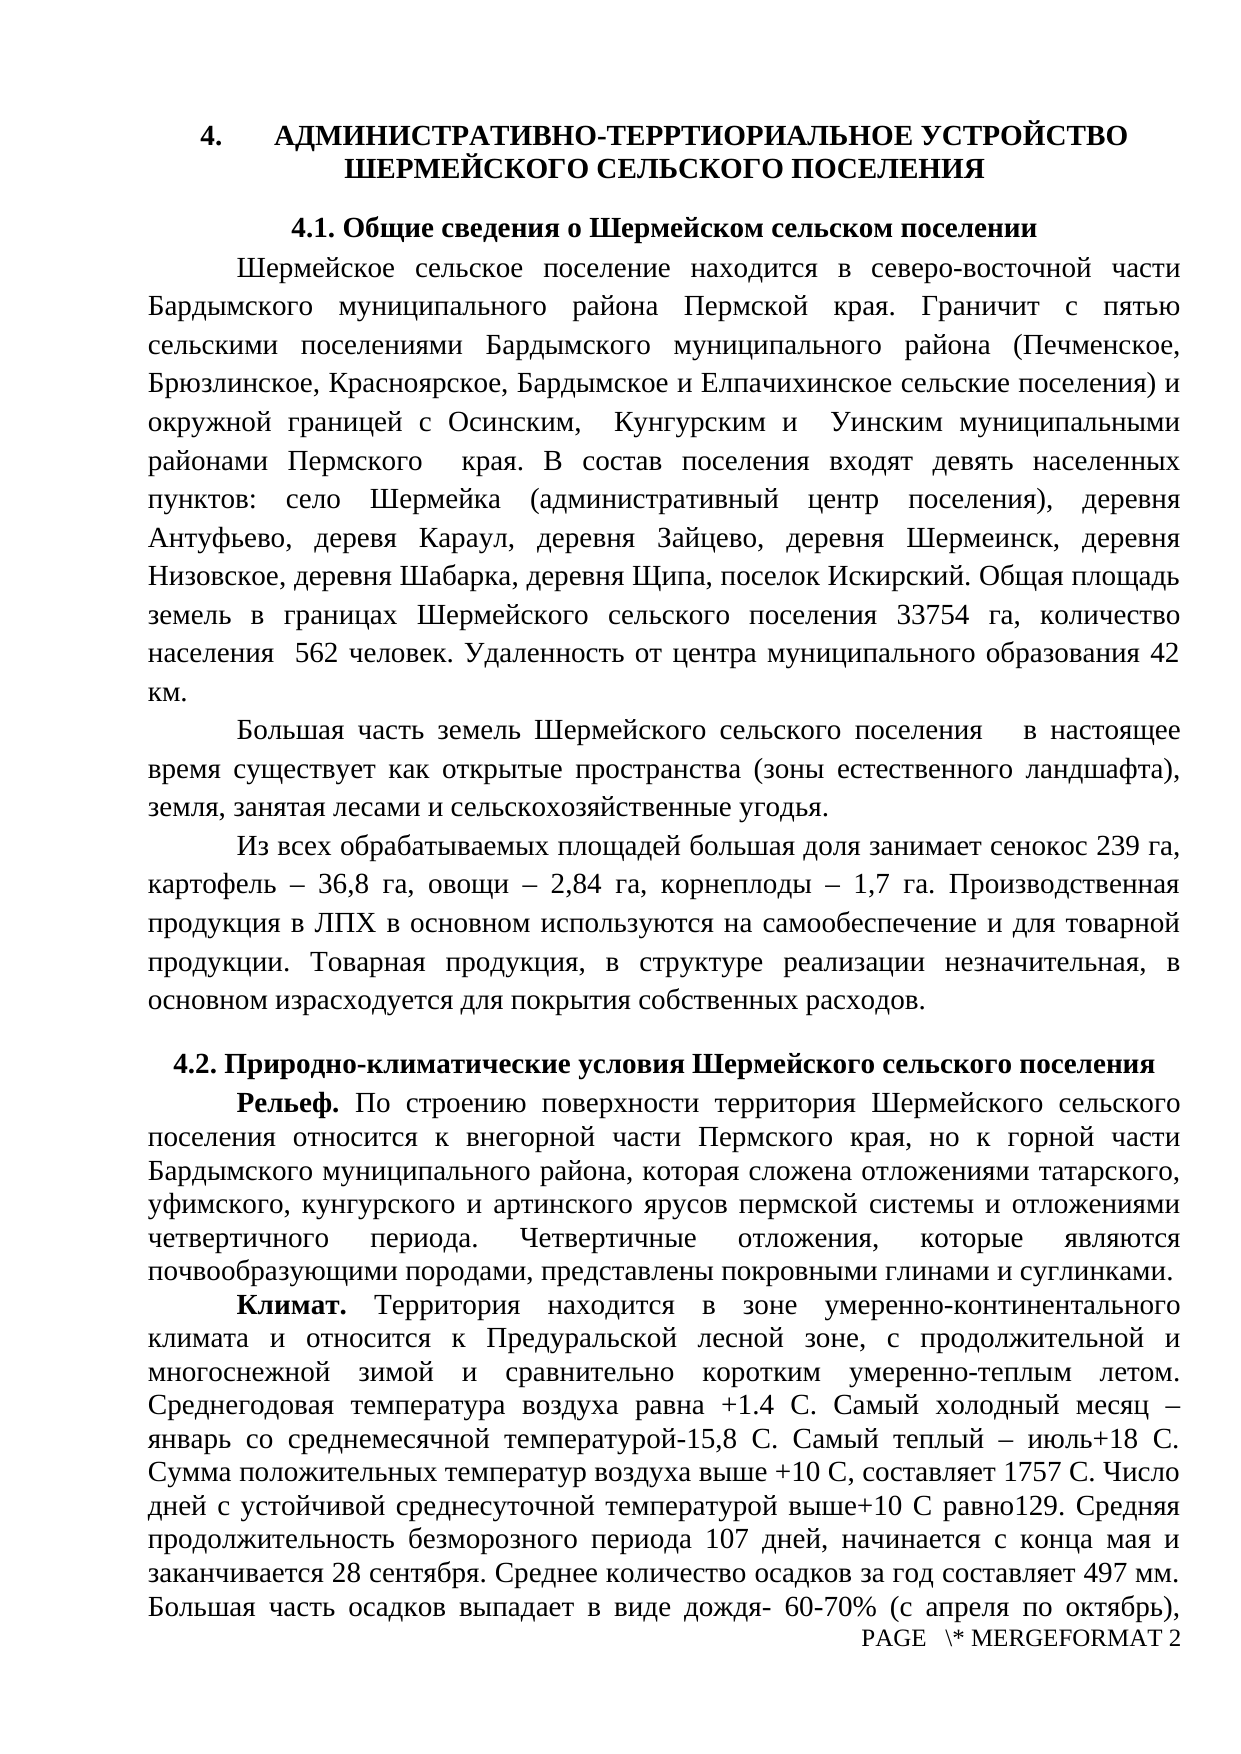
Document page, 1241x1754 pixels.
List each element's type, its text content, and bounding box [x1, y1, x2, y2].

text Из всех обрабатываемых площадей большая доля занимает сенокос 239 га, картофель – 36,8 га, овощи – 2,84 га, корнеплоды – 1,7 га. Производственная продукция в ЛПХ в основном используются на самообеспечение и для товарной продукции. Товарная продукция, в структуре реализации незначительная, в основном израсходуется для покрытия собственных расходов. [148, 828, 1181, 1016]
text Шермейское сельское поселение находится в северо-восточной части Бардымского муниципального района Пермской края. Граничит с пятью сельскими поселениями Бардымского муниципального района (Печменское, Брюзлинское, Красноярское, Бардымское и Елпачихинское сельские поселения) и окружной границей с Осинским, Кунгурским и Уинским муниципальными районами Пермского края. В состав поселения входят девять населенных пунктов: село Шермейка (административный центр поселения), деревня Антуфьево, деревя Караул, деревня Зайцево, деревня Шермеинск, деревня Низовское, деревня Шабарка, деревня Щипа, поселок Искирский. Общая площадь земель в границах Шермейского сельского поселения 33754 га, количество населения 562 человек. Удаленность от центра муниципального образования 42 км. [148, 250, 1181, 707]
subtitle 4.1. Общие сведения о Шермейском сельском поселении [148, 210, 1181, 244]
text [148, 1287, 1181, 1622]
subtitle 4.2. Природно-климатические условия Шермейского сельского поселения [148, 1046, 1181, 1079]
subtitle АДМИНИСТРАТИВНО-ТЕРРТИОРИАЛЬНОЕ УСТРОЙСТВО ШЕРМЕЙСКОГО СЕЛЬСКОГО ПОСЕЛЕНИЯ [148, 118, 1181, 185]
text Рельеф. По строению поверхности территория Шермейского сельского поселения относится к внегорной части Пермского края, но к горной части Бардымского муниципального района, которая сложена отложениями татарского, уфимского, кунгурского и артинского ярусов пермской системы и отложениями четвертичного периода. Четвертичные отложения, которые являются почвообразующими породами, представлены покровными глинами и суглинками. [148, 1086, 1181, 1287]
text Большая часть земель Шермейского сельского поселения в настоящее время существует как открытые пространства (зоны естественного ландшафта), земля, занятая лесами и сельскохозяйственные угодья. [148, 712, 1181, 823]
